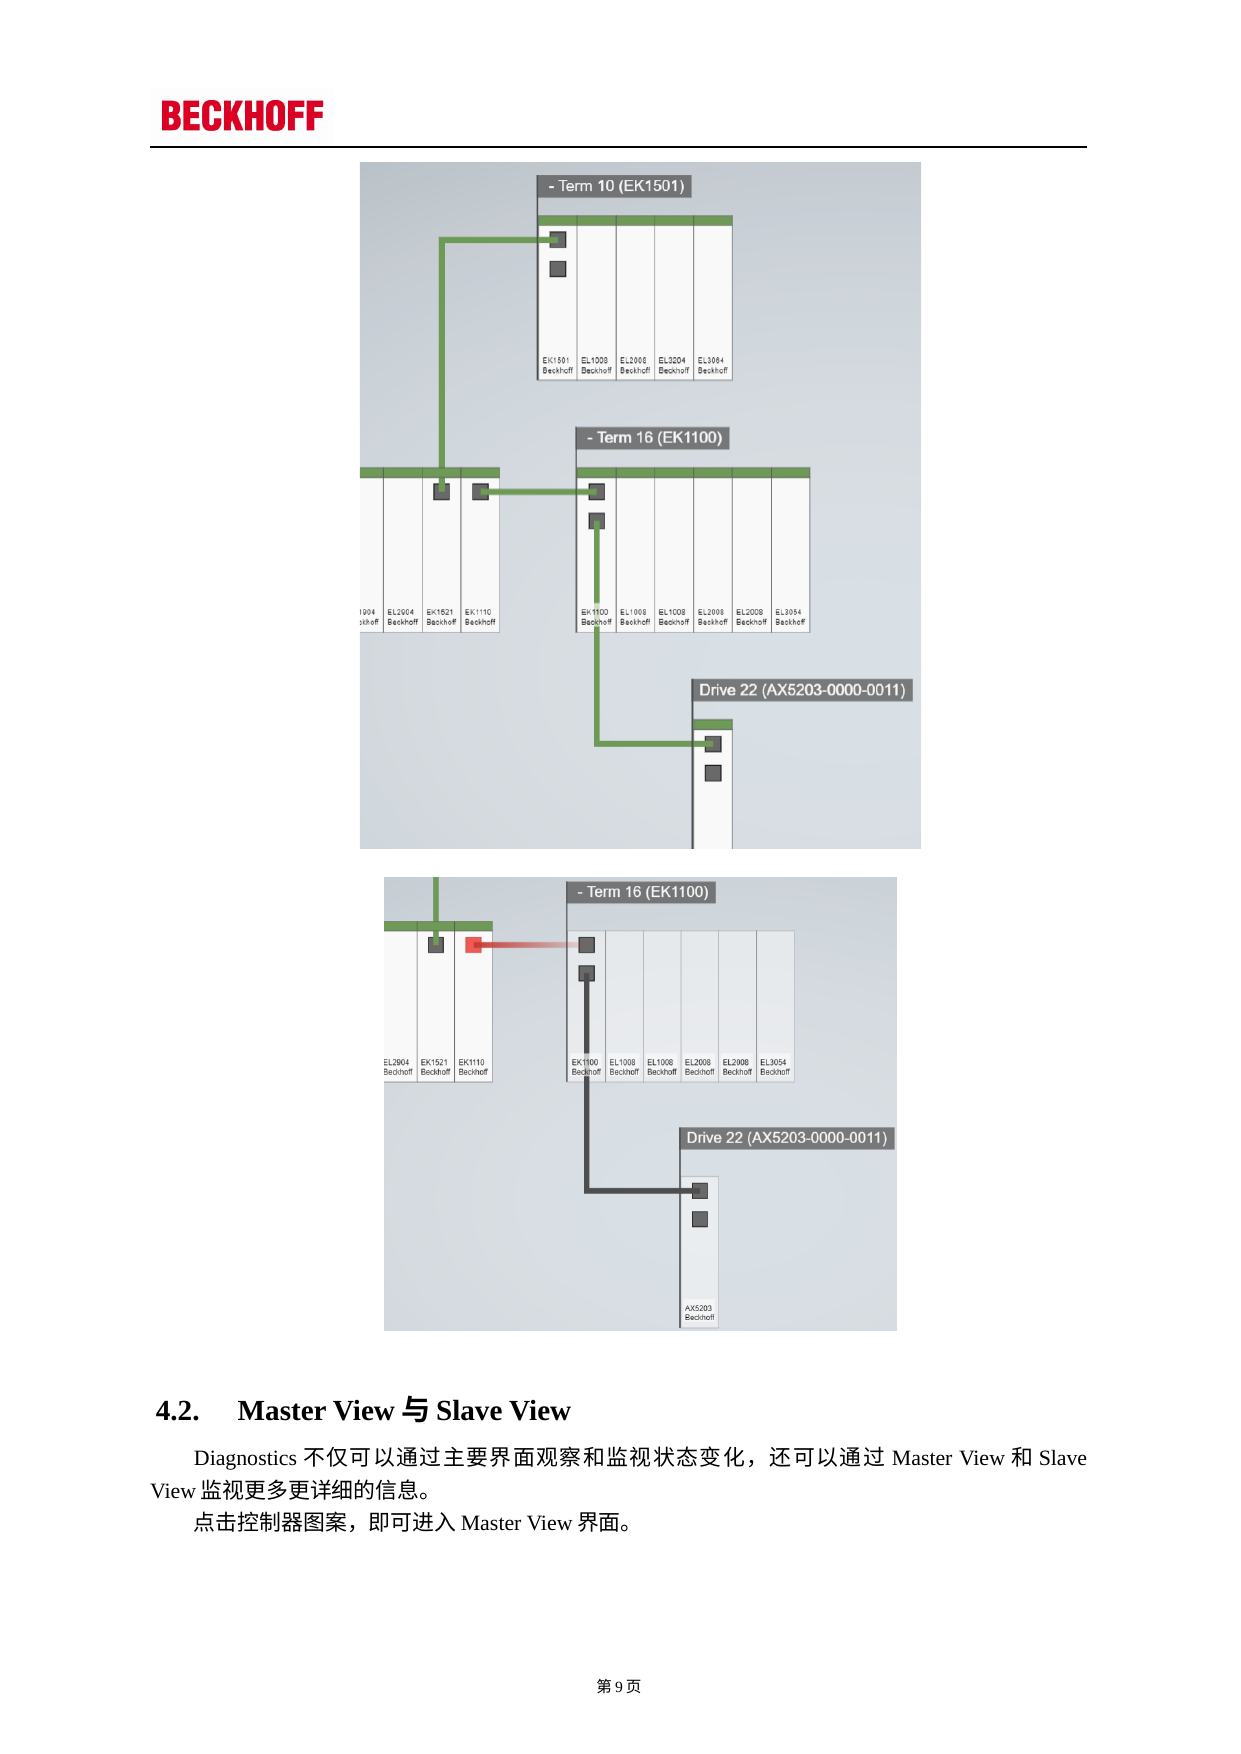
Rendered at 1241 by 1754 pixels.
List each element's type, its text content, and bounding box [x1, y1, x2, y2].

text Diagnostics不仅可以通过主要界面观察和监视状态变化，还可以通过Master View和Slave View监视更多更详细的信息。 [150, 1440, 1087, 1505]
picture [359, 162, 922, 849]
subtitle Master View与Slave View [156, 1375, 1087, 1440]
text 点击控制器图案，即可进入Master View界面。 [150, 1505, 1087, 1537]
picture [384, 877, 897, 1331]
picture [150, 88, 334, 144]
